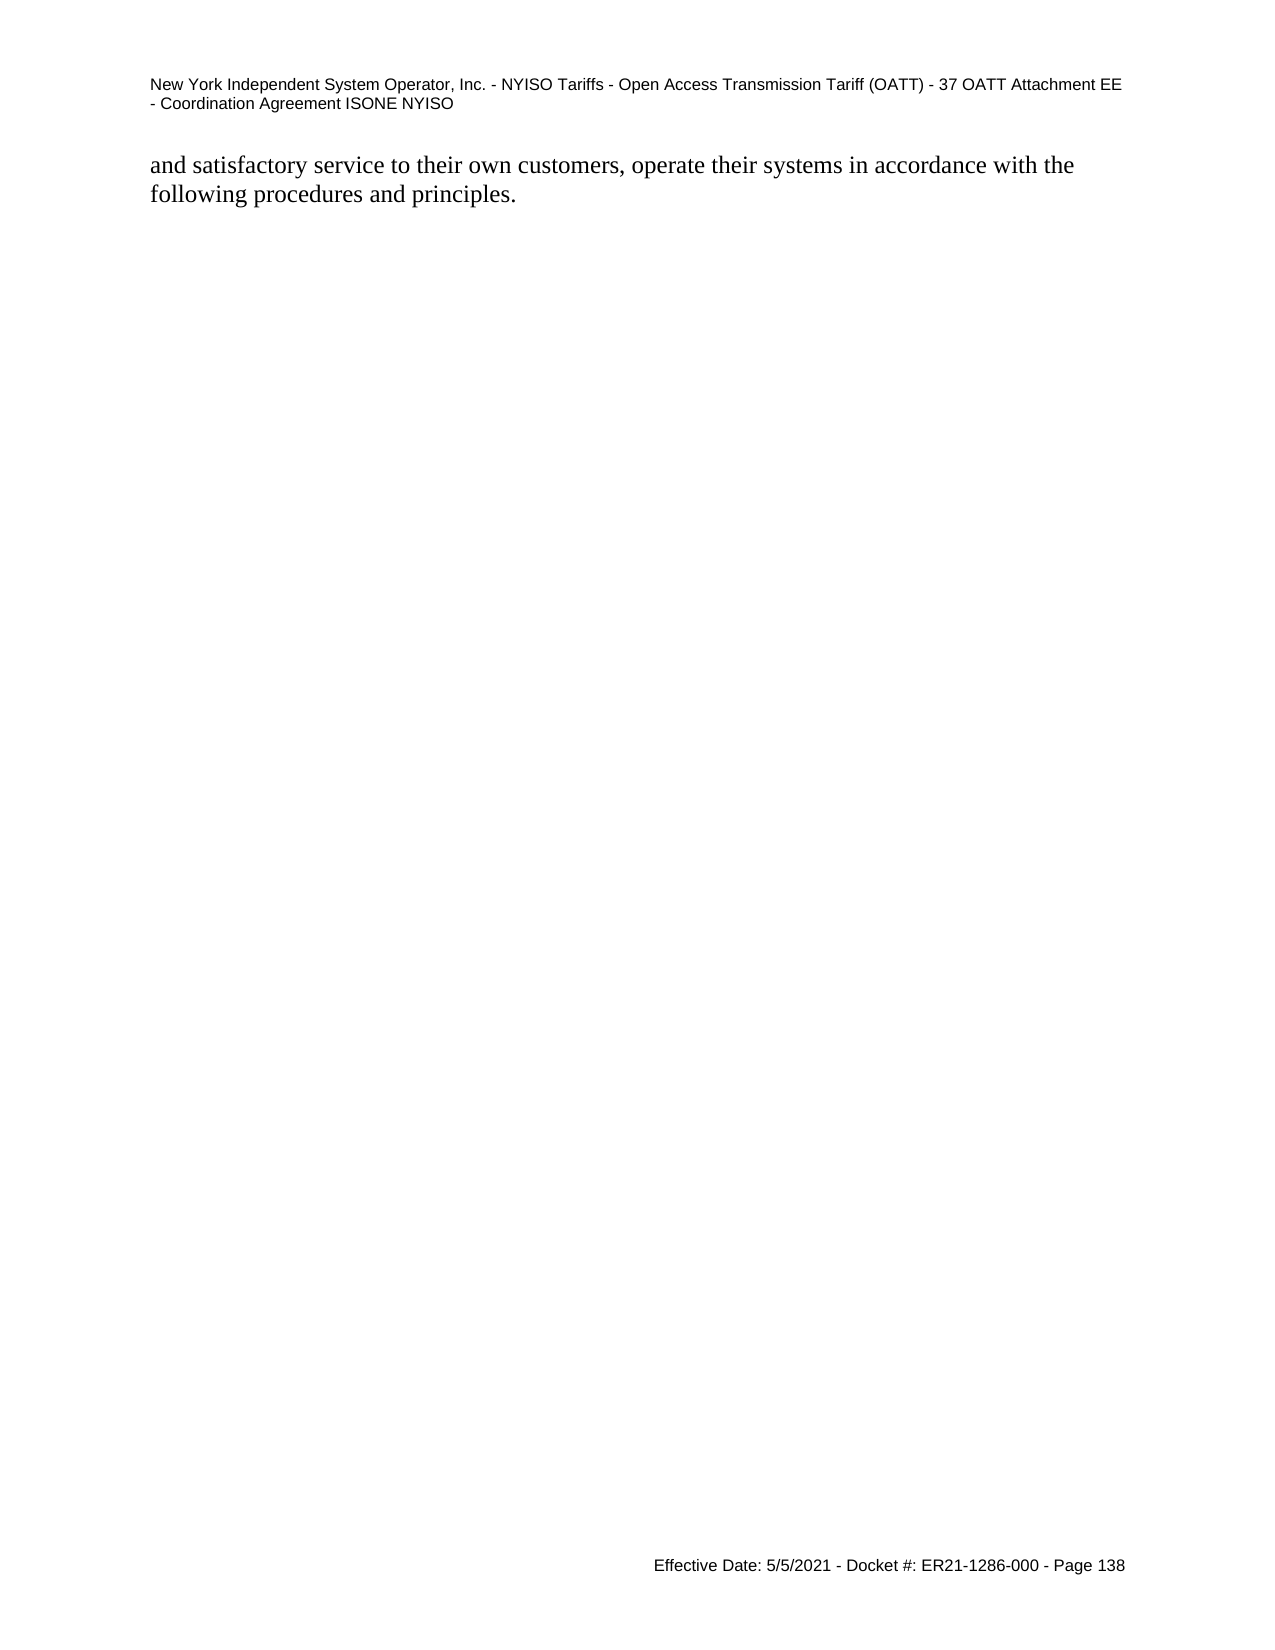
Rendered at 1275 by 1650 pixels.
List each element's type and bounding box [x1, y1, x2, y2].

text [150, 150, 1125, 207]
